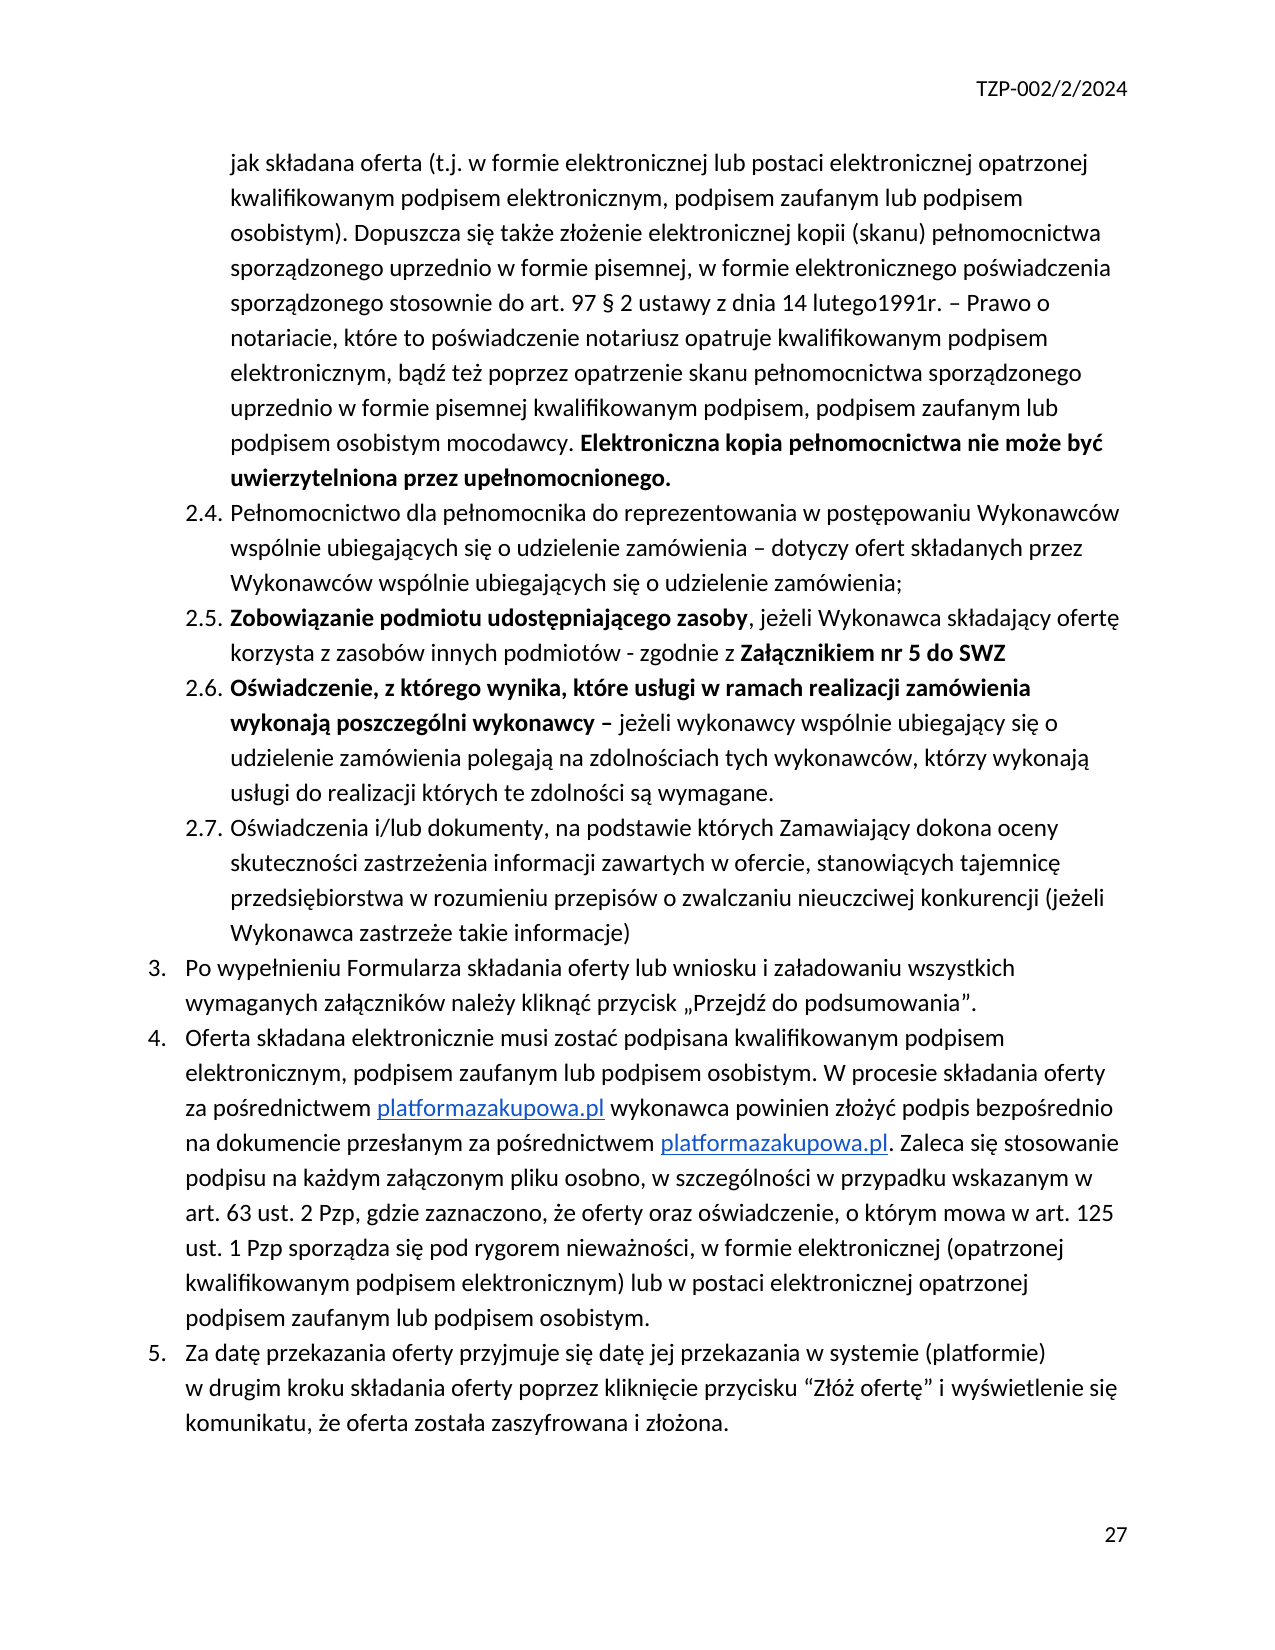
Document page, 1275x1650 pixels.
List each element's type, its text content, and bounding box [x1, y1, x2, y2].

list Pełnomocnictwo dla pełnomocnika do reprezentowania w postępowaniu Wykonawców wspólnie ubiegających się o udzielenie zamówienia – dotyczy ofert składanych przez Wykonawców wspólnie ubiegających się o udzielenie zamówienia; [185, 498, 1127, 598]
list Oświadczenie, z którego wynika, które usługi w ramach realizacji zamówienia wykonają poszczególni wykonawcy – jeżeli wykonawcy wspólnie ubiegający się o udzielenie zamówienia polegają na zdolnościach tych wykonawców, którzy wykonają usługi do realizacji których te zdolności są wymagane. [185, 673, 1127, 808]
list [185, 148, 1127, 493]
list Oświadczenia i/lub dokumenty, na podstawie których Zamawiający dokona oceny skuteczności zastrzeżenia informacji zawartych w ofercie, stanowiących tajemnicę przedsiębiorstwa w rozumieniu przepisów o zwalczaniu nieuczciwej konkurencji (jeżeli Wykonawca zastrzeże takie informacje) [185, 813, 1127, 948]
list Oferta składana elektronicznie musi zostać podpisana kwalifikowanym podpisem elektronicznym, podpisem zaufanym lub podpisem osobistym. W procesie składania oferty za pośrednictwem platformazakupowa.pl wykonawca powinien złożyć podpis bezpośrednio na dokumencie przesłanym za pośrednictwem platformazakupowa.pl. Zaleca się stosowanie podpisu na każdym załączonym pliku osobno, w szczególności w przypadku wskazanym w art. 63 ust. 2 Pzp, gdzie zaznaczono, że oferty oraz oświadczenie, o którym mowa w art. 125 ust. 1 Pzp sporządza się pod rygorem nieważności, w formie elektronicznej (opatrzonej kwalifikowanym podpisem elektronicznym) lub w postaci elektronicznej opatrzonej podpisem zaufanym lub podpisem osobistym. [148, 1023, 1127, 1333]
list Po wypełnieniu Formularza składania oferty lub wniosku i załadowaniu wszystkich wymaganych załączników należy kliknąć przycisk „Przejdź do podsumowania”. [148, 953, 1127, 1018]
list Za datę przekazania oferty przyjmuje się datę jej przekazania w systemie (platformie) w drugim kroku składania oferty poprzez kliknięcie przycisku “Złóż ofertę” i wyświetlenie się komunikatu, że oferta została zaszyfrowana i złożona. [148, 1338, 1127, 1438]
list Zobowiązanie podmiotu udostępniającego zasoby, jeżeli Wykonawca składający ofertę korzysta z zasobów innych podmiotów - zgodnie z Załącznikiem nr 5 do SWZ [185, 603, 1127, 668]
